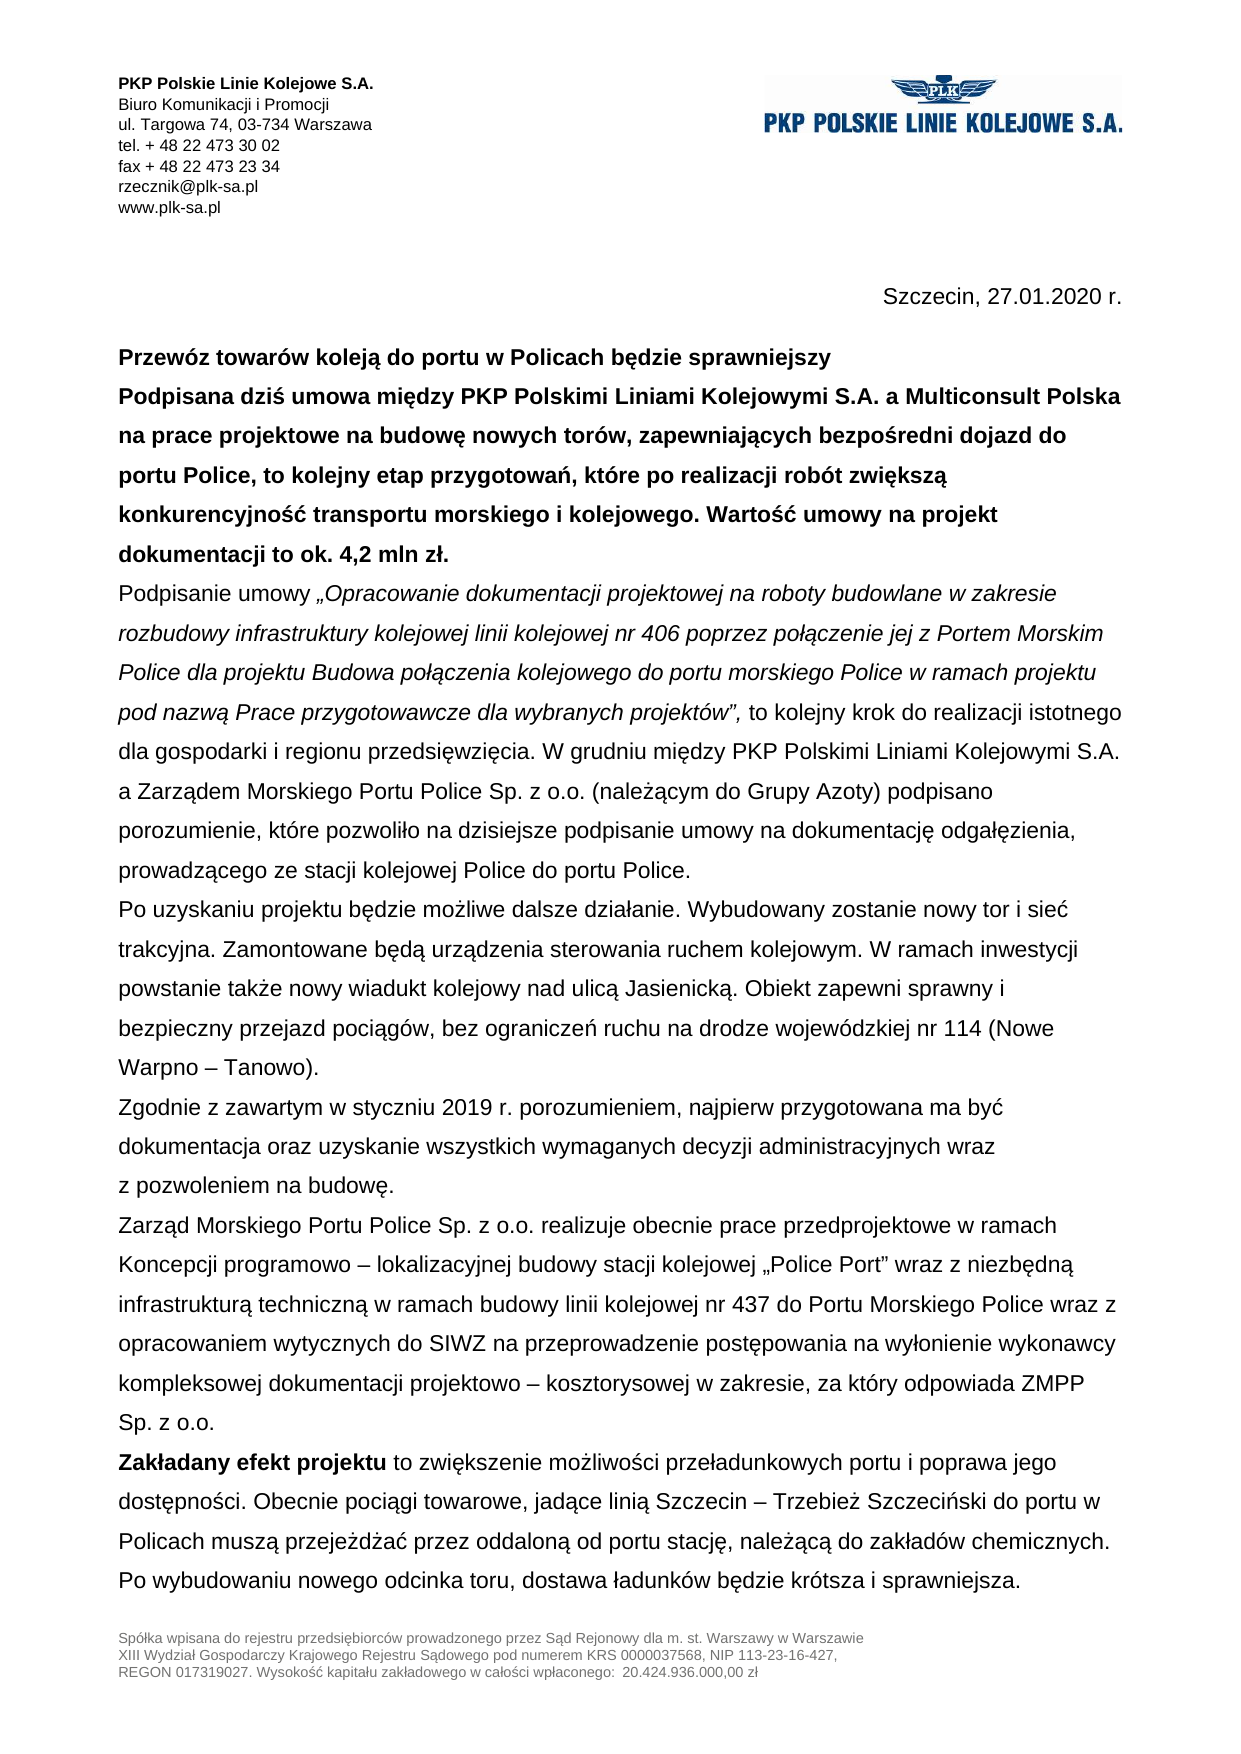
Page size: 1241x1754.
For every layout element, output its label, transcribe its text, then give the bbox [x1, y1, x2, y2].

text Szczecin, 27.01.2020 r. [118, 283, 1122, 309]
text Zarząd Morskiego Portu Police Sp. z o.o. realizuje obecnie prace przedprojektowe w ramach Koncepcji programowo – lokalizacyjnej budowy stacji kolejowej „Police Port” wraz z niezbędną infrastrukturą techniczną w ramach budowy linii kolejowej nr 437 do Portu Morskiego Police wraz z opracowaniem wytycznych do SIWZ na przeprowadzenie postępowania na wyłonienie wykonawcy kompleksowej dokumentacji projektowo – kosztorysowej w zakresie, za który odpowiada ZMPP Sp. z o.o. [118, 1212, 1122, 1436]
text Zgodnie z zawartym w styczniu 2019 r. porozumieniem, najpierw przygotowana ma być dokumentacja oraz uzyskanie wszystkich wymaganych decyzji administracyjnych wraz z pozwoleniem na budowę. [118, 1093, 1122, 1199]
text Po uzyskaniu projektu będzie możliwe dalsze działanie. Wybudowany zostanie nowy tor i sieć trakcyjna. Zamontowane będą urządzenia sterowania ruchem kolejowym. W ramach inwestycji powstanie także nowy wiadukt kolejowy nad ulicą Jasienicką. Obiekt zapewni sprawny i bezpieczny przejazd pociągów, bez ograniczeń ruchu na drodze wojewódzkiej nr 114 (Nowe Warpno – Tanowo). [118, 896, 1122, 1080]
subtitle Przewóz towarów koleją do portu w Policach będzie sprawniejszy [118, 343, 1122, 370]
text Podpisana dziś umowa między PKP Polskimi Liniami Kolejowymi S.A. a Multiconsult Polska na prace projektowe na budowę nowych torów, zapewniających bezpośredni dojazd do portu Police, to kolejny etap przygotowań, które po realizacji robót zwiększą konkurencyjność transportu morskiego i kolejowego. Wartość umowy na projekt dokumentacji to ok. 4,2 mln zł. [118, 383, 1122, 567]
text Podpisanie umowy „Opracowanie dokumentacji projektowej na roboty budowlane w zakresie rozbudowy infrastruktury kolejowej linii kolejowej nr 406 poprzez połączenie jej z Portem Morskim Police dla projektu Budowa połączenia kolejowego do portu morskiego Police w ramach projektu pod nazwą Prace przygotowawcze dla wybranych projektów”, to kolejny krok do realizacji istotnego dla gospodarki i regionu przedsięwzięcia. W grudniu między PKP Polskimi Liniami Kolejowymi S.A. a Zarządem Morskiego Portu Police Sp. z o.o. (należącym do Grupy Azoty) podpisano porozumienie, które pozwoliło na dzisiejsze podpisanie umowy na dokumentację odgałęzienia, prowadzącego ze stacji kolejowej Police do portu Police. [118, 580, 1122, 883]
picture [764, 75, 1123, 133]
text Zakładany efekt projektu to zwiększenie możliwości przeładunkowych portu i poprawa jego dostępności. Obecnie pociągi towarowe, jadące linią Szczecin – Trzebież Szczeciński do portu w Policach muszą przejeżdżać przez oddaloną od portu stację, należącą do zakładów chemicznych. Po wybudowaniu nowego odcinka toru, dostawa ładunków będzie krótsza i sprawniejsza. [118, 1449, 1122, 1594]
